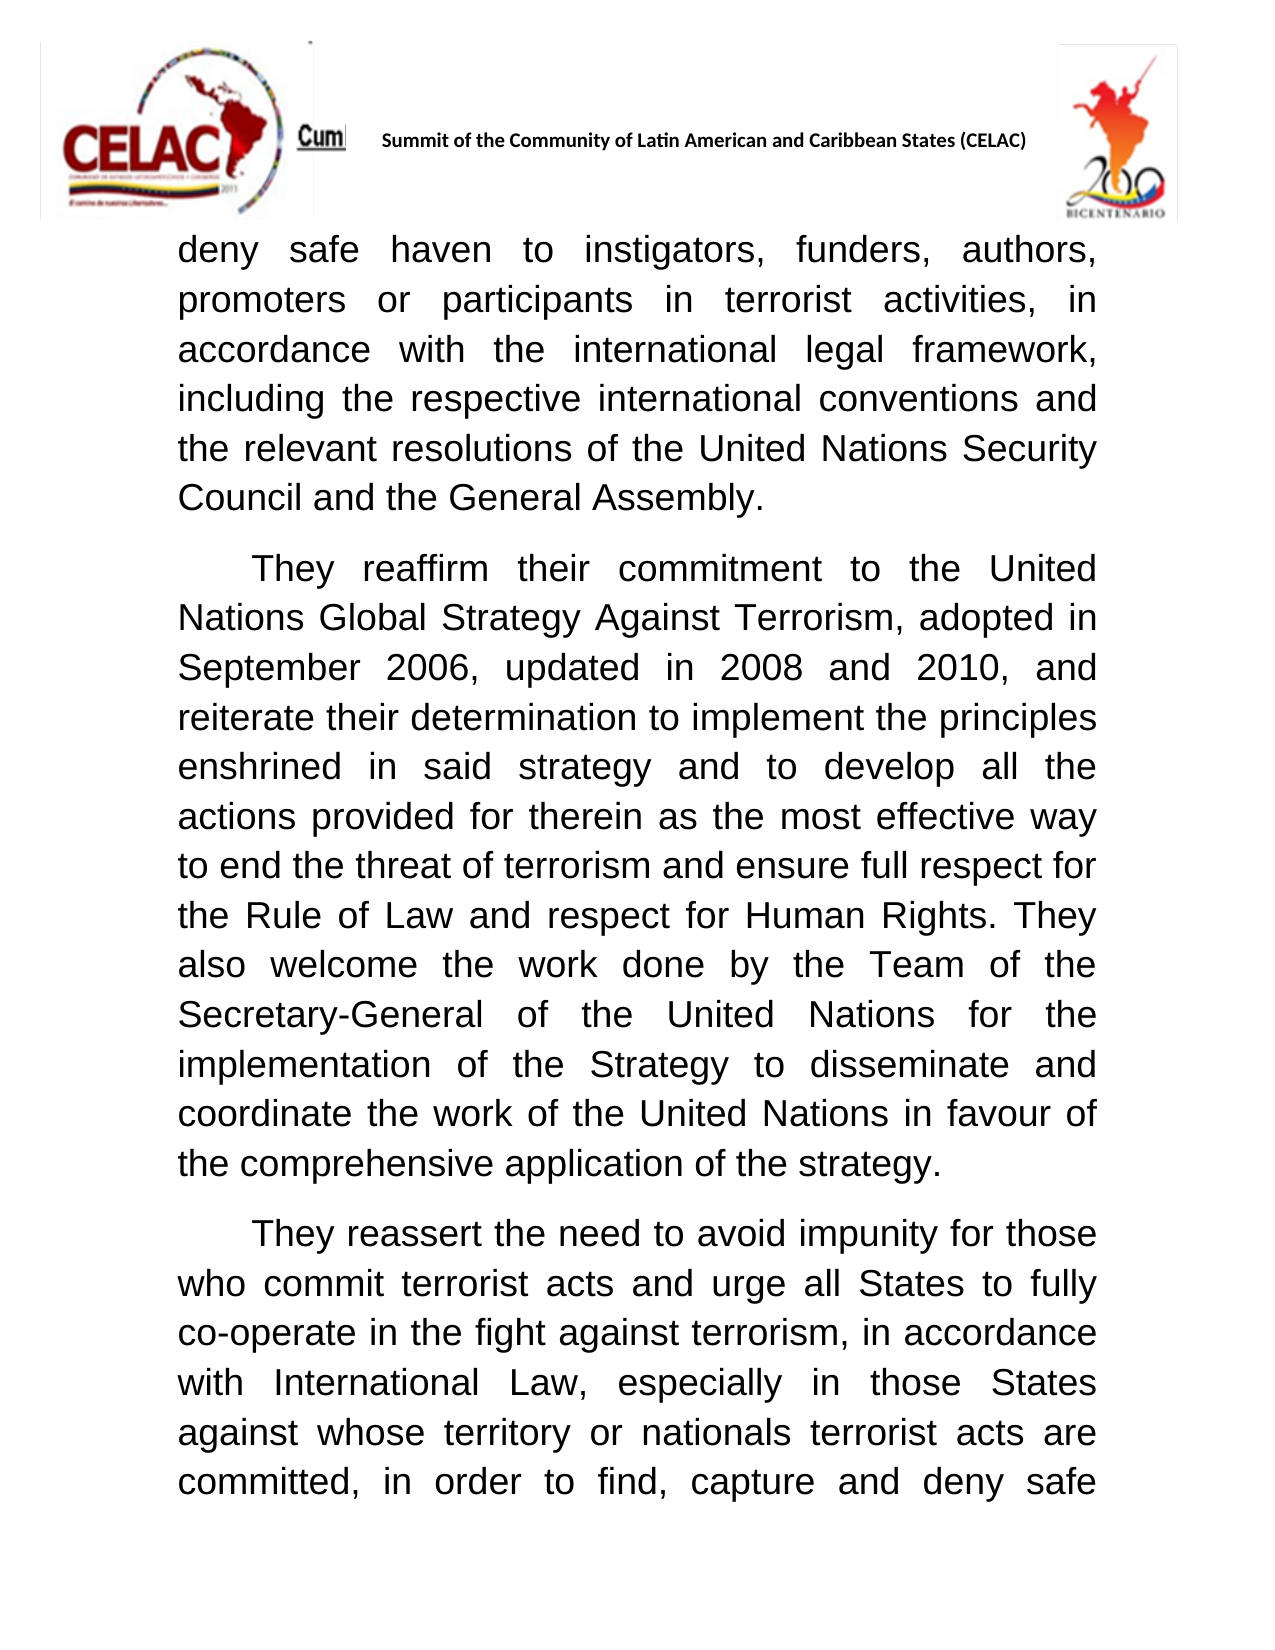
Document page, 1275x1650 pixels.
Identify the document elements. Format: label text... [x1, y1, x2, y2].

text They reaffirm their commitment to the United Nations Global Strategy Against Terrorism, adopted in September 2006, updated in 2008 and 2010, and reiterate their determination to implement the principles enshrined in said strategy and to develop all the actions provided for therein as the most effective way to end the threat of terrorism and ensure full respect for the Rule of Law and respect for Human Rights. They also welcome the work done by the Team of the Secretary-General of the United Nations for the implementation of the Strategy to disseminate and coordinate the work of the United Nations in favour of the comprehensive application of the strategy. [177, 546, 1098, 1184]
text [177, 1211, 1098, 1502]
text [177, 179, 1098, 519]
picture [38, 40, 1179, 221]
